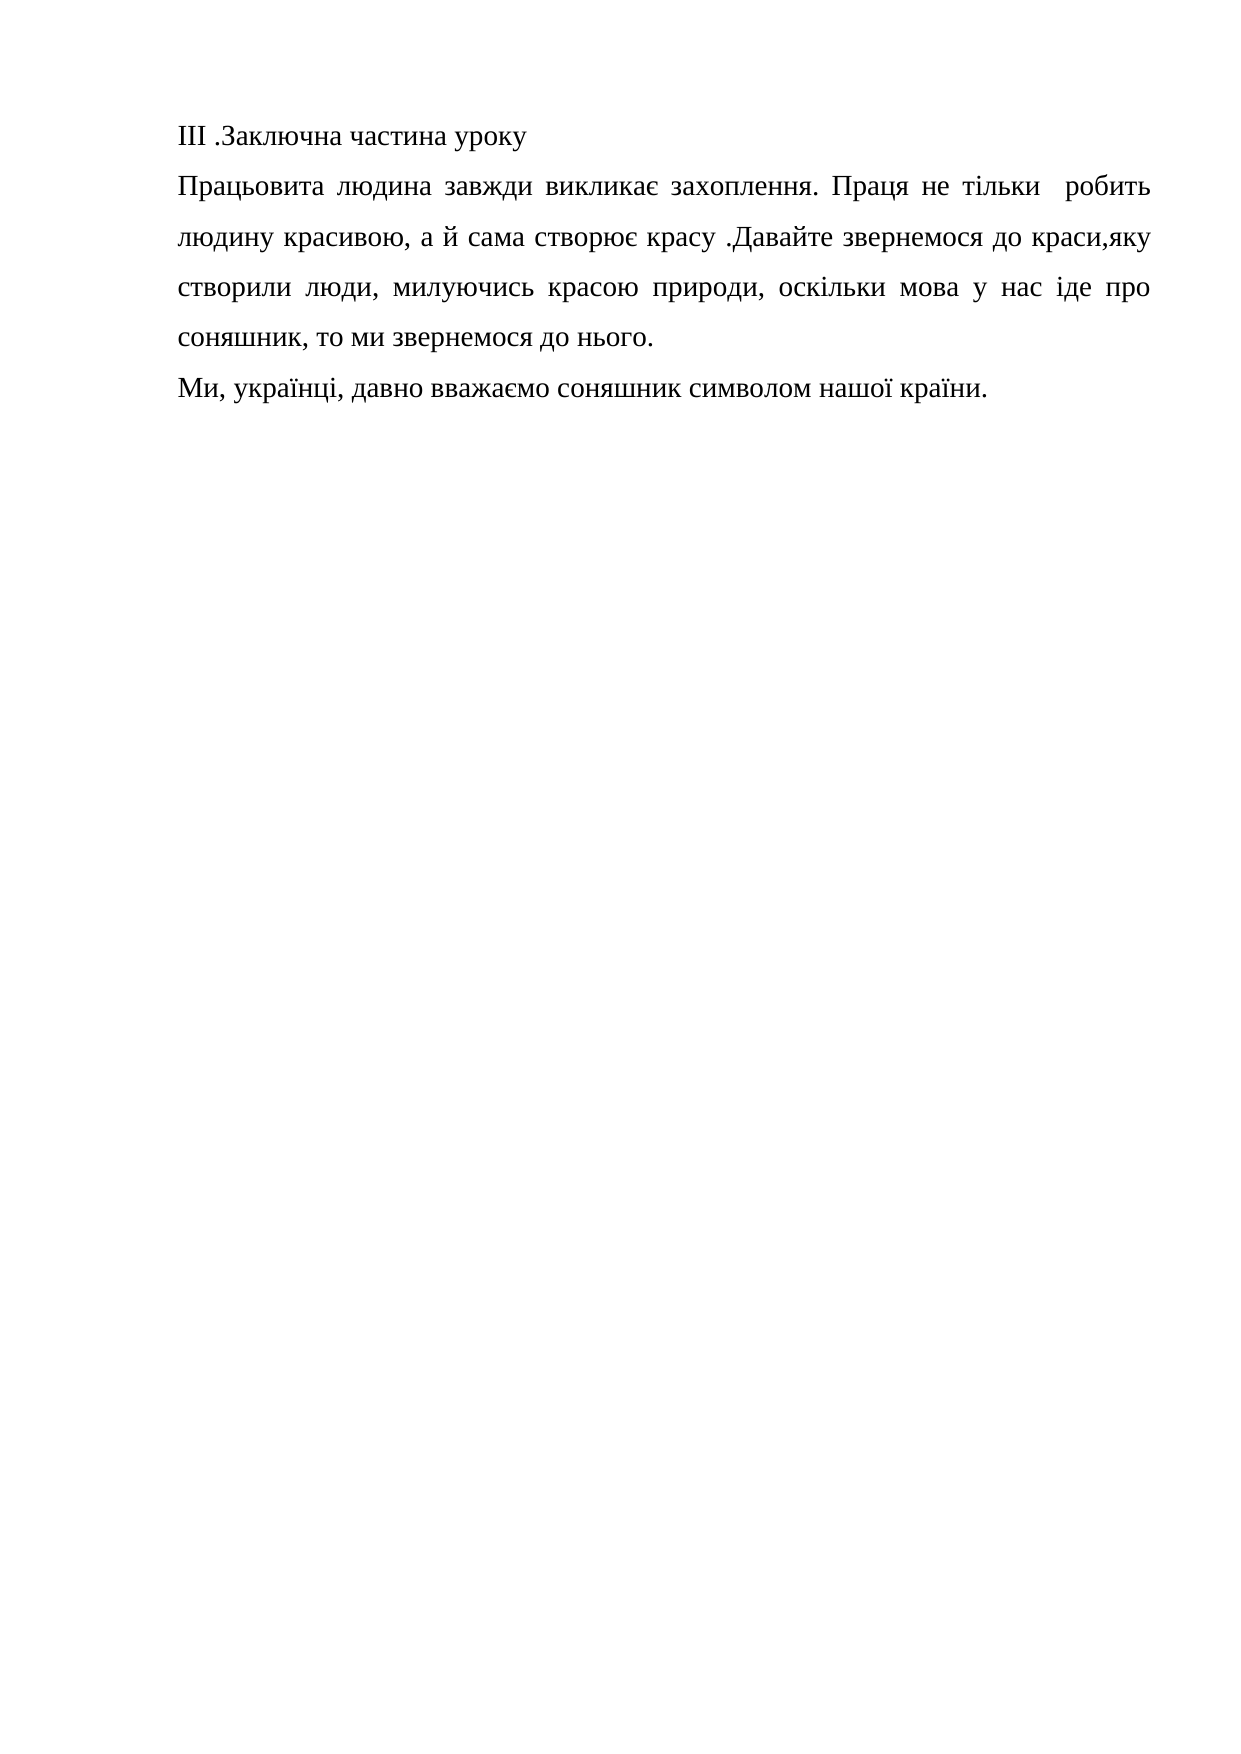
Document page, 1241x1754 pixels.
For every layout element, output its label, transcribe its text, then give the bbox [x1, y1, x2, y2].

text Працьовита людина завжди викликає захоплення. Праця не тільки робить людину красивою, а й сама створює красу .Давайте звернемося до краси,яку створили люди, милуючись красою природи, оскільки мова у нас іде про соняшник, то ми звернемося до нього. [177, 168, 1152, 353]
text ІІІ .Заключна частина уроку [177, 118, 1152, 152]
text Ми, українці, давно вважаємо соняшник символом нашої країни. [177, 370, 1152, 403]
